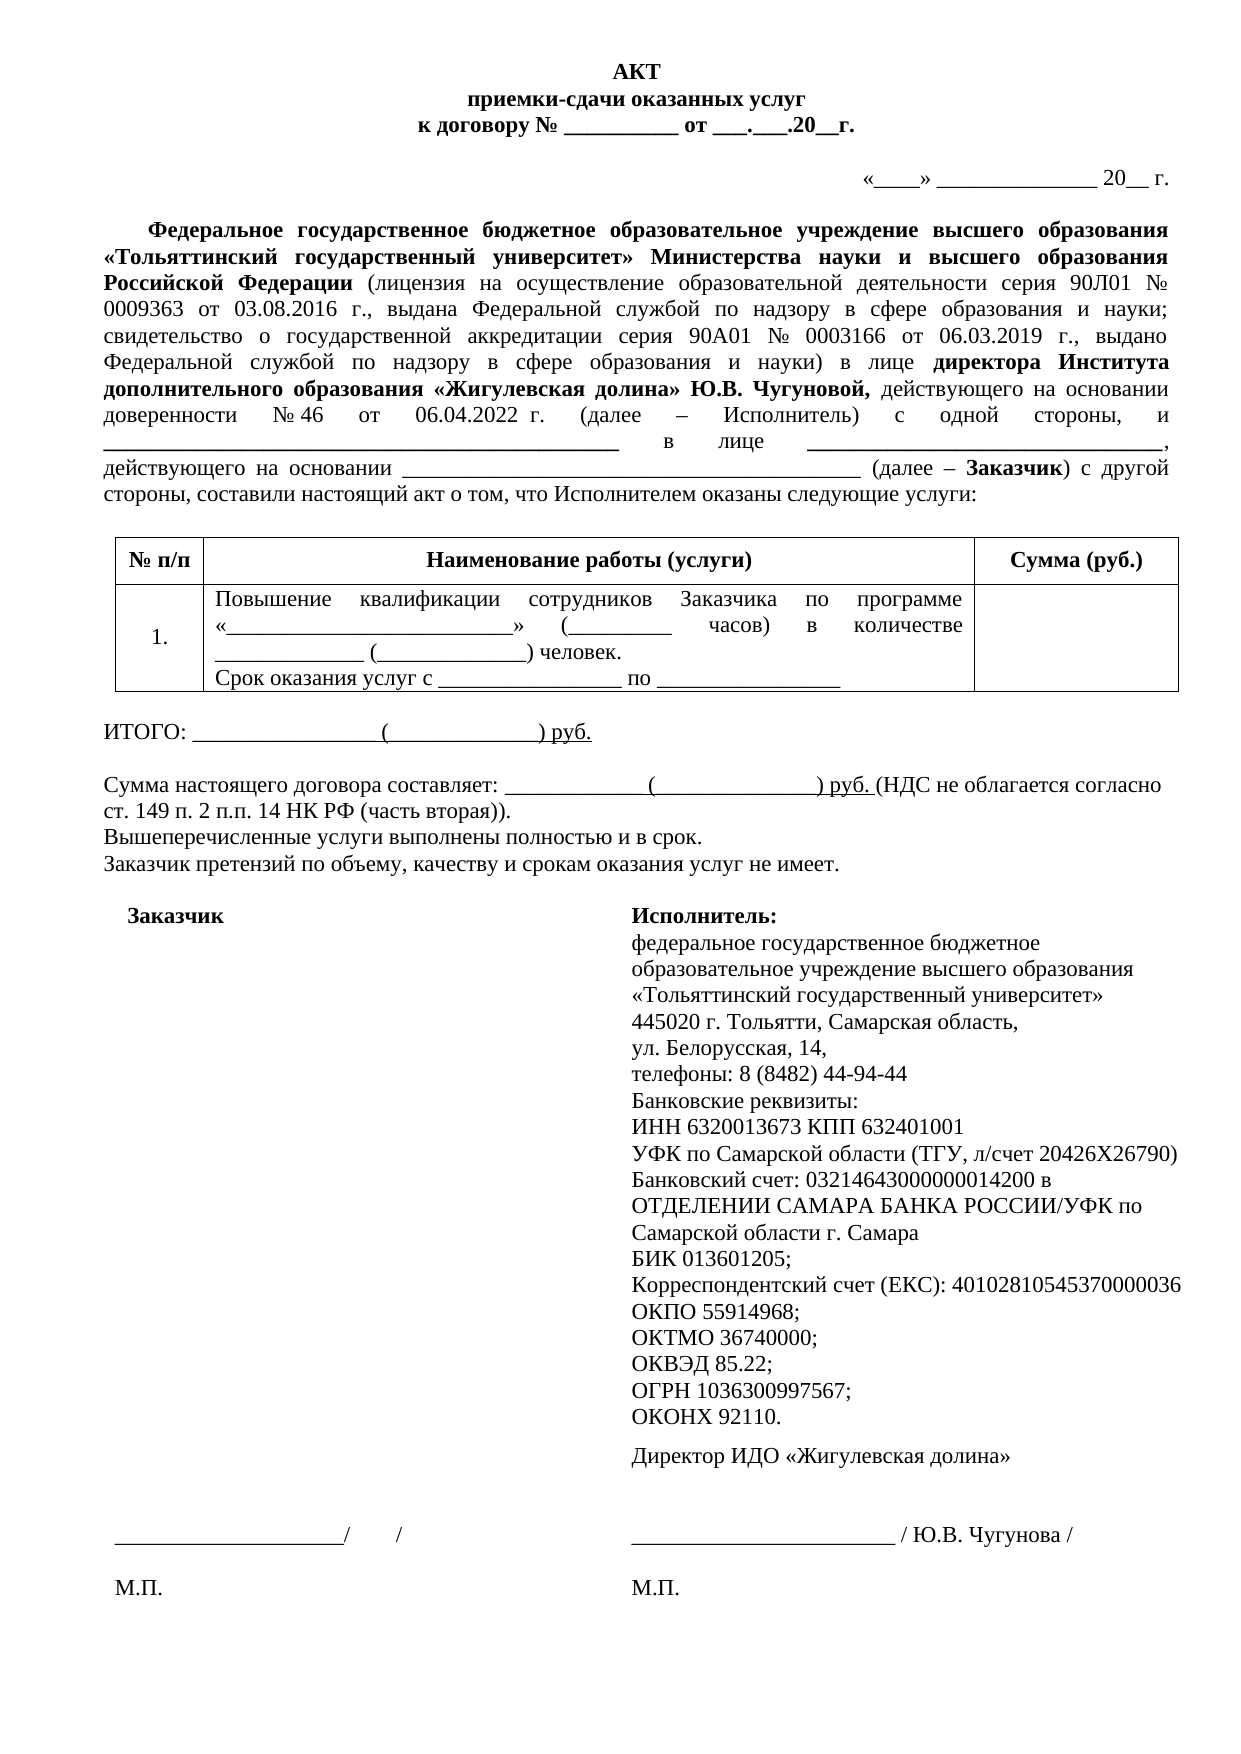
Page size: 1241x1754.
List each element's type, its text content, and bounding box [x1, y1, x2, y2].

table_cell Повышение квалификации сотрудников Заказчика по программе «_________________________» (_________ часов) в количестве _____________ (_____________) человек. Срок оказания услуг с ________________ по ________________ [204, 585, 974, 691]
text Федеральное государственное бюджетное образовательное учреждение высшего образования «Тольяттинский государственный университет» Министерства науки и высшего образования Российской Федерации (лицензия на осуществление образовательной деятельности серия 90Л01 № 0009363 от 03.08.2016 г., выдана Федеральной службой по надзору в сфере образования и науки; свидетельство о государственной аккредитации серия 90А01 № 0003166 от 06.03.2019 г., выдано Федеральной службой по надзору в сфере образования и науки) в лице директора Института дополнительного образования «Жигулевская долина» Ю.В. Чугуновой, действующего на основании доверенности № 46 от 06.04.2022 г. (далее – Исполнитель) с одной стороны, и _____________________________________________ в лице _______________________________, действующего на основании ________________________________________ (далее – Заказчик) с другой стороны, составили настоящий акт о том, что Исполнителем оказаны следующие услуги: [103, 216, 1169, 506]
table_header Наименование работы (услуги) [204, 538, 974, 584]
text к договору № __________ от ___.___.20__г. [103, 111, 1169, 137]
text приемки-сдачи оказанных услуг [103, 85, 1169, 111]
table_header Сумма (руб.) [975, 538, 1178, 584]
text Сумма настоящего договора составляет: ____________ (______________) руб. (НДС не облагается согласно ст. 149 п. 2 п.п. 14 НК РФ (часть вторая)). [103, 771, 1169, 823]
table_header Исполнитель: федеральное государственное бюджетное образовательное учреждение высшего образования «Тольяттинский государственный университет» 445020 г. Тольятти, Самарская область, ул. Белорусская, 14, телефоны: 8 (8482) 44-94-44 Банковские реквизиты: ИНН 6320013673 КПП 632401001 УФК по Самарской области (ТГУ, л/счет 20426X26790) Банковский счет: 03214643000000014200 в ОТДЕЛЕНИИ САМАРА БАНКА РОССИИ/УФК по Самарской области г. Самара БИК 013601205; Корреспондентский счет (ЕКС): 40102810545370000036 ОКПО 55914968; ОКТМО 36740000‏; ОКВЭД 85.22; ОГРН 1036300997567; ОКОНХ 92110. [620, 903, 1196, 1442]
table_cell 1. [116, 585, 203, 691]
text Вышеперечисленные услуги выполнены полностью и в срок. [103, 823, 1169, 850]
text АКТ [103, 58, 1169, 85]
table_header Заказчик [103, 903, 620, 1442]
table_header № п/п [116, 538, 203, 584]
table_cell ____________________/ / М.П. [103, 1442, 620, 1600]
text ИТОГО: ________________ (_____________) руб. [103, 718, 1169, 744]
text «____» ______________ 20__ г. [103, 164, 1169, 190]
table_cell Директор ИДО «Жигулевская долина» _______________________ / Ю.В. Чугунова / М.П. [620, 1442, 1196, 1600]
text Заказчик претензий по объему, качеству и срокам оказания услуг не имеет. [103, 850, 1169, 876]
table_cell [975, 585, 1178, 691]
